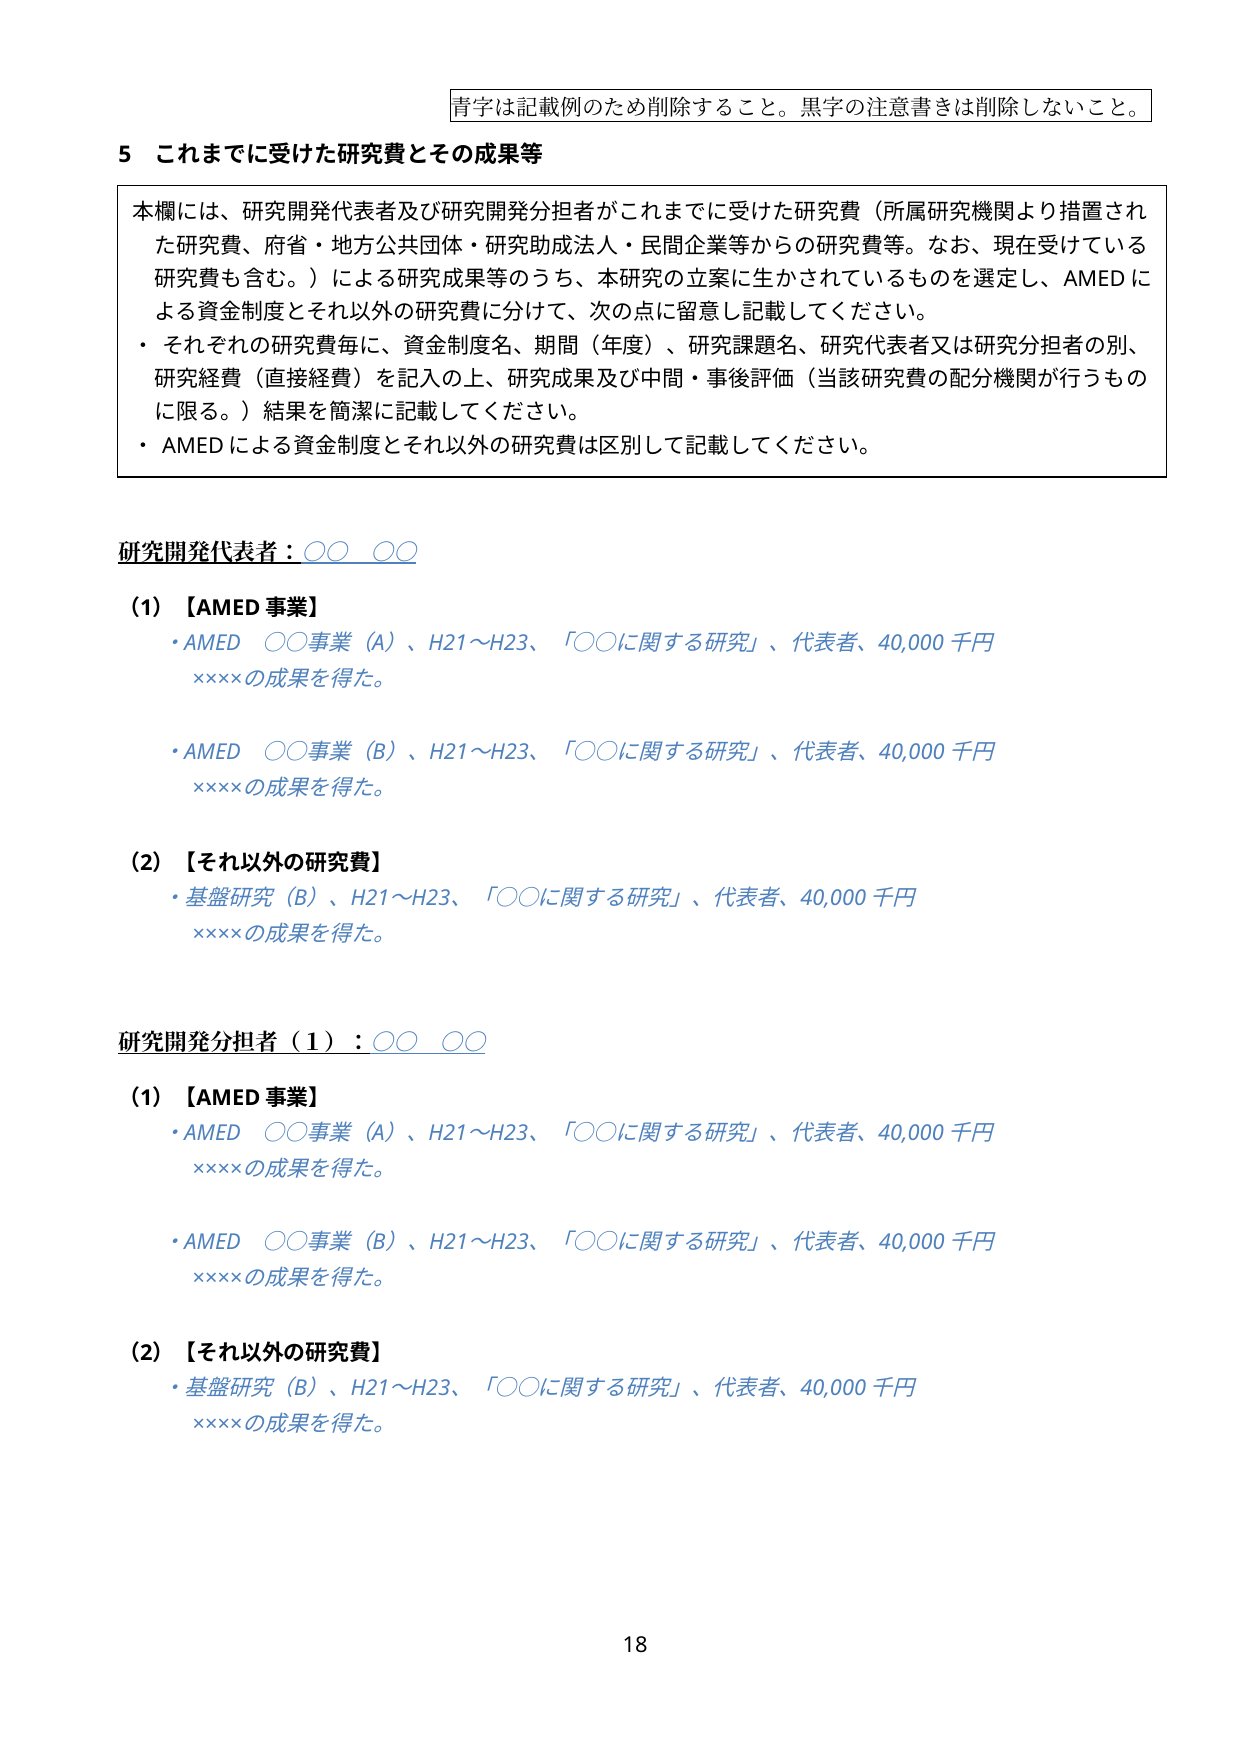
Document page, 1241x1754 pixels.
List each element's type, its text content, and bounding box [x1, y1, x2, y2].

text ・AMED ○○事業（A）、H21～H23、「○○に関する研究」、代表者、40,000千円 [118, 1113, 1152, 1149]
text ××××の成果を得た。 [118, 1258, 1152, 1294]
subtitle （2）【それ以外の研究費】 [118, 840, 1152, 878]
subtitle （1）【AMED事業】 [118, 1076, 1152, 1113]
subtitle （1）【AMED事業】 [118, 585, 1152, 623]
text ・基盤研究（B）、H21～H23、「○○に関する研究」、代表者、40,000千円 [118, 878, 1152, 914]
text ・AMED ○○事業（A）、H21～H23、「○○に関する研究」、代表者、40,000千円 [118, 623, 1152, 659]
subtitle （2）【それ以外の研究費】 [118, 1331, 1152, 1368]
text ・AMED ○○事業（B）、H21～H23、「○○に関する研究」、代表者、40,000千円 [118, 732, 1152, 768]
subtitle 5 これまでに受けた研究費とその成果等 [118, 133, 1152, 170]
text 研究開発代表者：○○ ○○ [118, 533, 1152, 569]
text ××××の成果を得た。 [118, 914, 1152, 950]
text 研究開発分担者（１）：○○ ○○ [118, 1023, 1152, 1059]
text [118, 1222, 1152, 1258]
text ××××の成果を得た。 [118, 768, 1152, 804]
text ××××の成果を得た。 [118, 1404, 1152, 1441]
text ××××の成果を得た。 [118, 659, 1152, 695]
text ・基盤研究（B）、H21～H23、「○○に関する研究」、代表者、40,000千円 [118, 1368, 1152, 1404]
text ××××の成果を得た。 [118, 1149, 1152, 1186]
